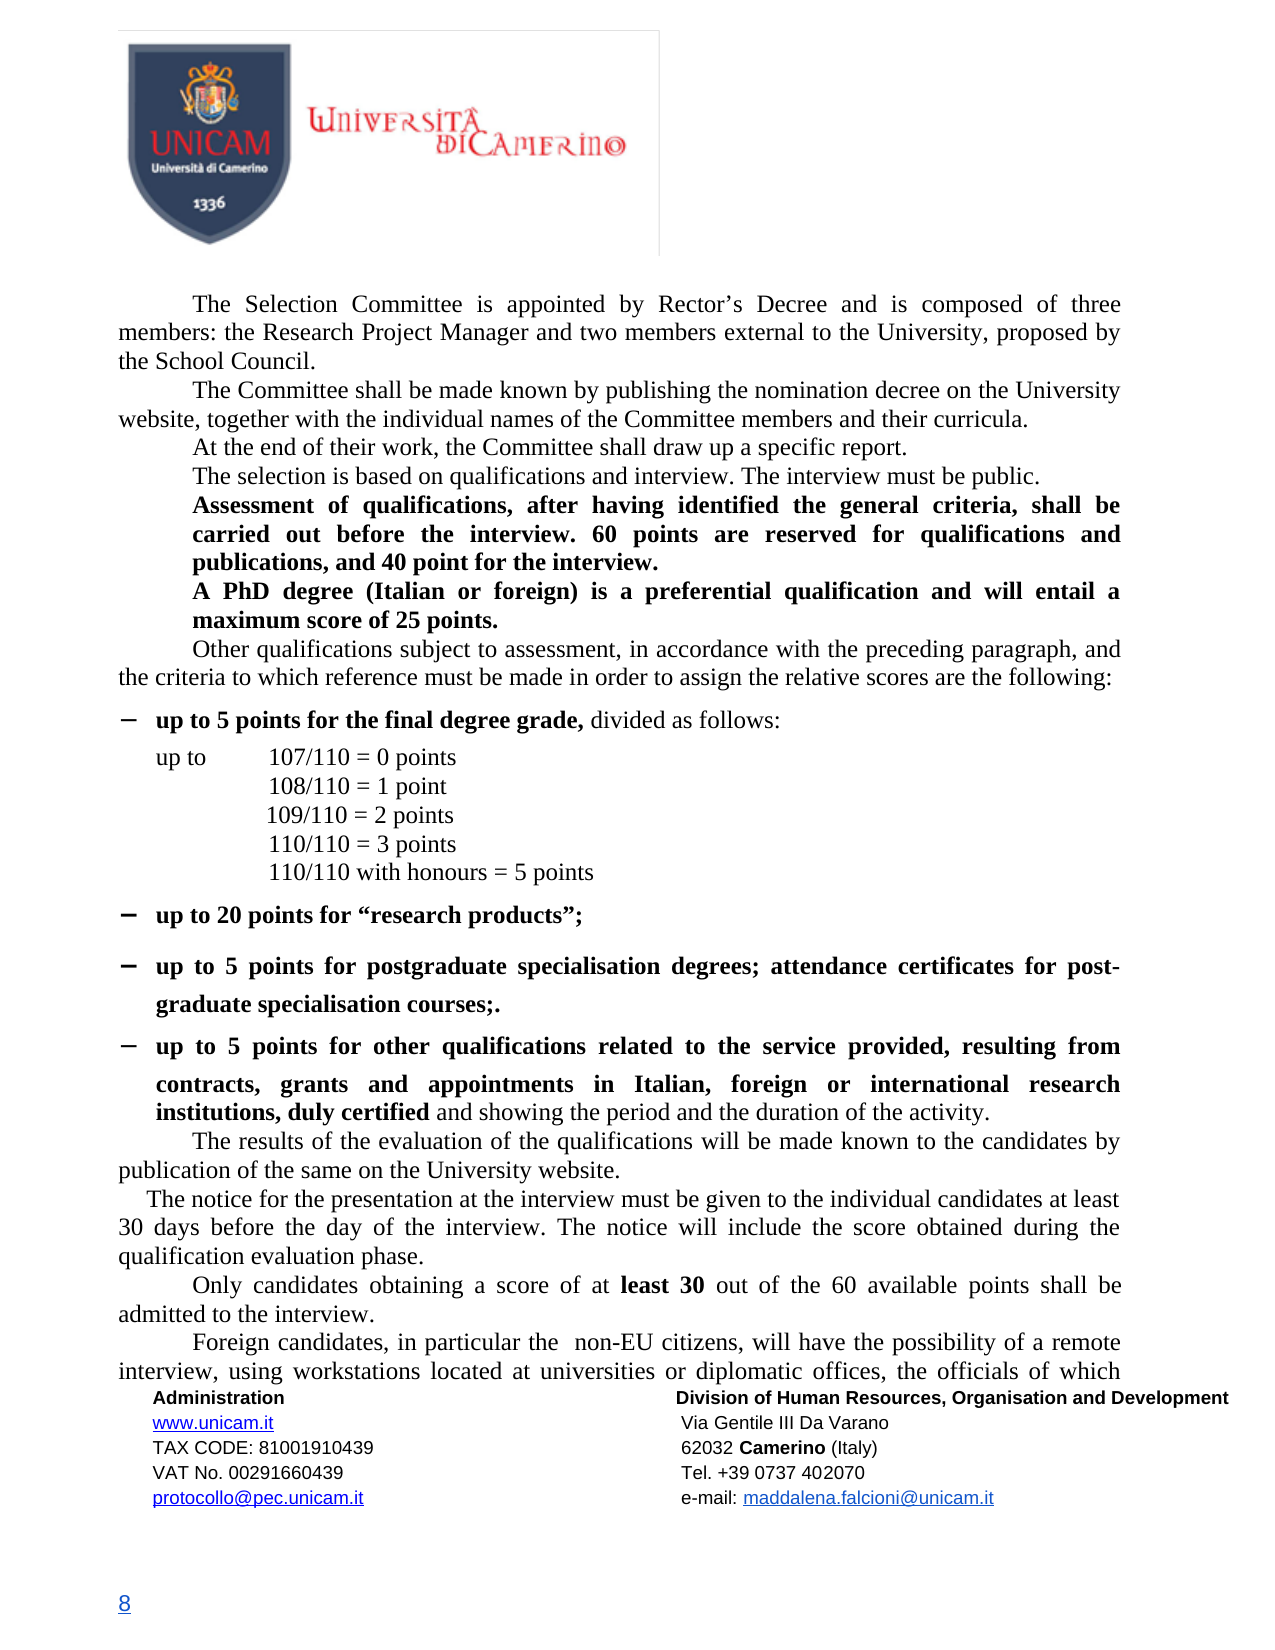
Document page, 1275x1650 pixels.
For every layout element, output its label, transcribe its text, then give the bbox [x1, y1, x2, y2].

picture [118, 29, 661, 256]
text up to 107/110 = 0 points [118, 742, 1122, 771]
list up to 5 points for the final degree grade, divided as follows: [118, 691, 1122, 742]
text The results of the evaluation of the qualifications will be made known to the candidates by publication of the same on the University website. [118, 1126, 1122, 1184]
text Only candidates obtaining a score of at least 30 out of the 60 available points shall be admitted to the interview. [118, 1270, 1122, 1327]
text The notice for the presentation at the interview must be given to the individual candidates at least [146, 1184, 1122, 1212]
text 110/110 with honours = 5 points [118, 857, 1122, 886]
text At the end of their work, the Committee shall draw up a specific report. [118, 432, 1122, 461]
text 108/110 = 1 point [118, 771, 1122, 800]
text Assessment of qualifications, after having identified the general criteria, shall be carried out before the interview. 60 points are reserved for qualifications and publications, and 40 point for the interview. [192, 490, 1122, 576]
list up to 5 points for postgraduate specialisation degrees; attendance certificates for post-graduate specialisation courses;. [118, 937, 1122, 1017]
text The Committee shall be made known by publishing the nomination decree on the University website, together with the individual names of the Committee members and their curricula. [118, 375, 1122, 432]
text 110/110 = 3 points [118, 829, 1122, 857]
list up to 5 points for other qualifications related to the service provided, resulting from contracts, grants and appointments in Italian, foreign or international research institutions, duly certified and showing the period and the duration of the activity. [118, 1017, 1122, 1126]
text A PhD degree (Italian or foreign) is a preferential qualification and will entail a maximum score of 25 points. [192, 576, 1122, 634]
text 30 days before the day of the interview. The notice will include the score obtained during the qualification evaluation phase. [118, 1212, 1122, 1270]
text Other qualifications subject to assessment, in accordance with the preceding paragraph, and the criteria to which reference must be made in order to assign the relative scores are the following: [118, 634, 1122, 691]
text The Selection Committee is appointed by Rector’s Decree and is composed of three members: the Research Project Manager and two members external to the University, proposed by the School Council. [118, 289, 1122, 375]
text The selection is based on qualifications and interview. The interview must be public. [192, 461, 1122, 490]
text 109/110 = 2 points [118, 800, 1122, 829]
list up to 20 points for “research products”; [118, 886, 1122, 937]
